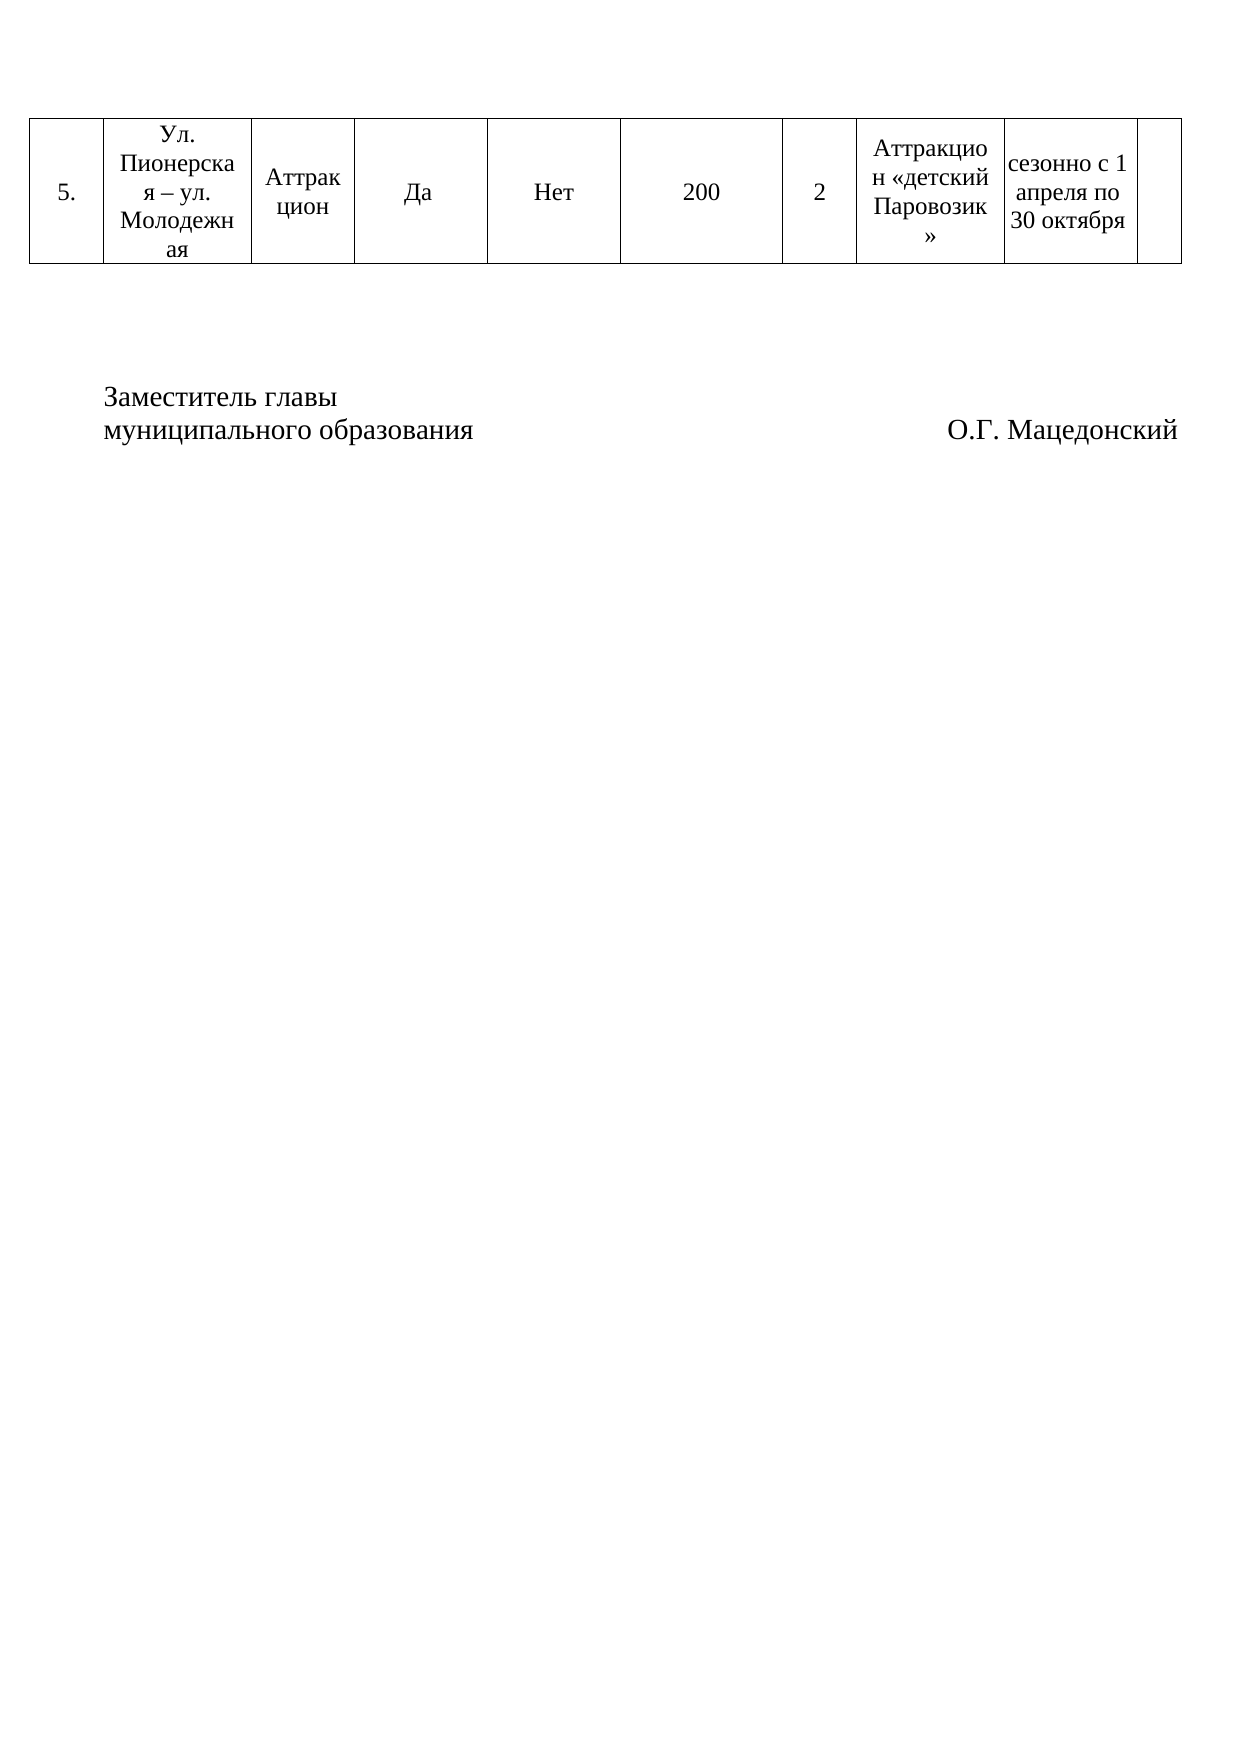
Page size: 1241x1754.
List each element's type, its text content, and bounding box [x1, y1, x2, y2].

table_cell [104, 119, 251, 263]
table_cell 200 [621, 119, 782, 263]
table_cell 5. [30, 119, 103, 263]
table_cell [1138, 119, 1181, 263]
table_cell Нет [488, 119, 620, 263]
text муниципального образования О.Г. Мацедонский [103, 412, 1214, 446]
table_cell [1005, 119, 1137, 263]
table_cell 2 [783, 119, 856, 263]
table_cell Аттракцион [252, 119, 354, 263]
table_cell Аттракцион «детский Паровозик» [857, 119, 1004, 263]
text Заместитель главы [103, 379, 1214, 412]
table_cell Да [355, 119, 487, 263]
